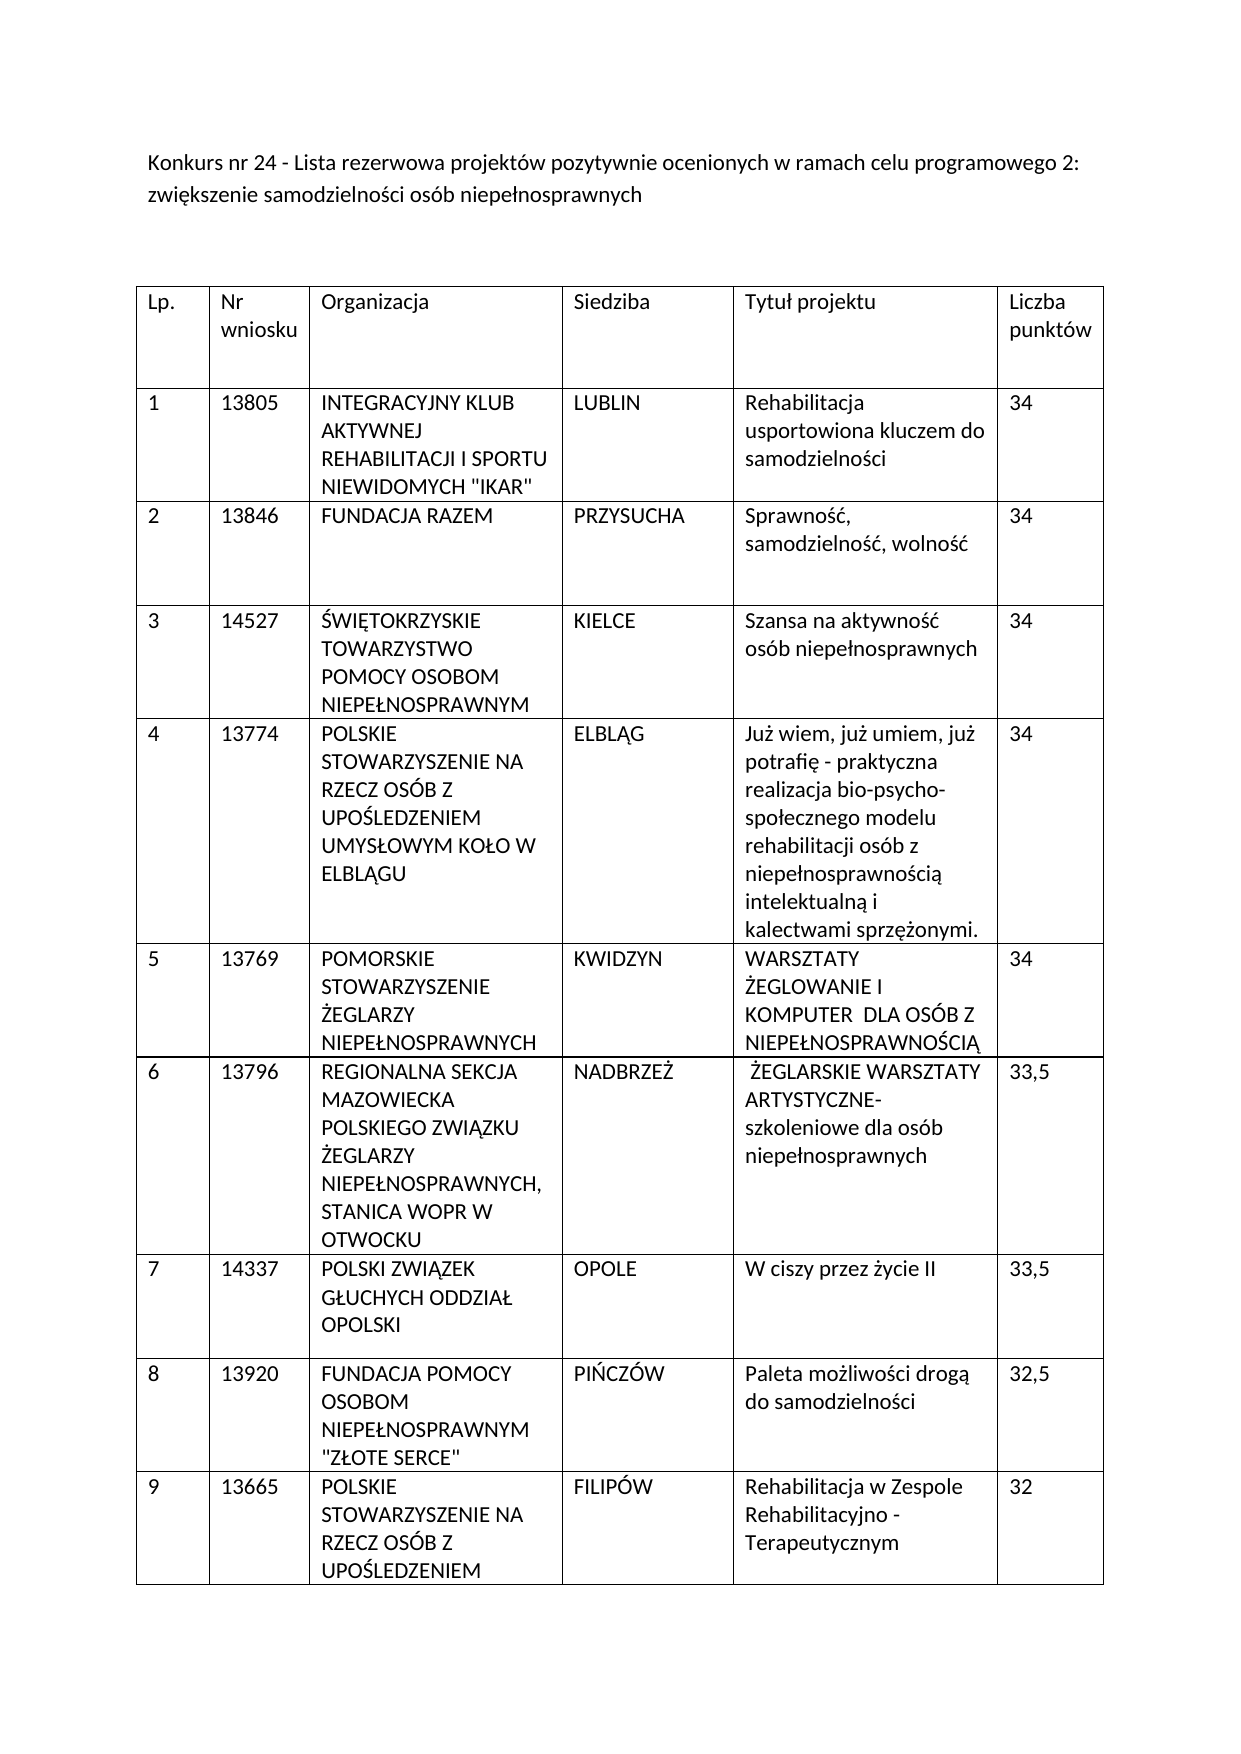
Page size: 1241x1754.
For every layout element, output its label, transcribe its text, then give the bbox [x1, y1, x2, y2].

table_cell PRZYSUCHA [563, 502, 733, 605]
table_cell Sprawność, samodzielność, wolność [734, 502, 997, 605]
table_cell 5 [137, 944, 209, 1056]
table_cell Szansa na aktywność osób niepełnosprawnych [734, 606, 997, 718]
table_cell 34 [998, 389, 1103, 501]
table_cell 9 [137, 1472, 209, 1584]
table_header Lp. [137, 287, 209, 387]
text Konkurs nr 24 - Lista rezerwowa projektów pozytywnie ocenionych w ramach celu programowego 2: zwiększenie samodzielności osób niepełnosprawnych [148, 148, 1093, 208]
table_cell 13769 [210, 944, 309, 1056]
table_header Nr wniosku [210, 287, 309, 387]
table_cell 34 [998, 502, 1103, 605]
table_header Liczba punktów [998, 287, 1103, 387]
table_cell FUNDACJA POMOCY OSOBOM NIEPEŁNOSPRAWNYM "ZŁOTE SERCE" [310, 1359, 562, 1471]
table_cell POMORSKIE STOWARZYSZENIE ŻEGLARZY NIEPEŁNOSPRAWNYCH [310, 944, 562, 1056]
table_cell Paleta możliwości drogą do samodzielności [734, 1359, 997, 1471]
table_cell OPOLE [563, 1255, 733, 1358]
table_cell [734, 1472, 997, 1584]
table_cell 33,5 [998, 1255, 1103, 1358]
table_cell ŻEGLARSKIE WARSZTATY ARTYSTYCZNE- szkoleniowe dla osób niepełnosprawnych [734, 1058, 997, 1253]
table_header Siedziba [563, 287, 733, 387]
table_cell 4 [137, 719, 209, 943]
table_cell 3 [137, 606, 209, 718]
table_cell 13665 [210, 1472, 309, 1584]
table_cell ELBLĄG [563, 719, 733, 943]
table_cell LUBLIN [563, 389, 733, 501]
table_cell PIŃCZÓW [563, 1359, 733, 1471]
table_cell 7 [137, 1255, 209, 1358]
table_header Tytuł projektu [734, 287, 997, 387]
table_cell KWIDZYN [563, 944, 733, 1056]
table_cell 6 [137, 1058, 209, 1253]
table_cell 34 [998, 944, 1103, 1056]
table_cell 2 [137, 502, 209, 605]
table_cell 33,5 [998, 1058, 1103, 1253]
table_cell 13805 [210, 389, 309, 501]
table_cell 14337 [210, 1255, 309, 1358]
table_cell 14527 [210, 606, 309, 718]
table_cell 1 [137, 389, 209, 501]
table_cell 32,5 [998, 1359, 1103, 1471]
table_cell 34 [998, 719, 1103, 943]
table_cell Rehabilitacja usportowiona kluczem do samodzielności [734, 389, 997, 501]
table_cell 8 [137, 1359, 209, 1471]
table_cell 13846 [210, 502, 309, 605]
table_cell FILIPÓW [563, 1472, 733, 1584]
table_cell FUNDACJA RAZEM [310, 502, 562, 605]
table_cell POLSKIE STOWARZYSZENIE NA RZECZ OSÓB Z UPOŚLEDZENIEM UMYSŁOWYM KOŁO W ELBLĄGU [310, 719, 562, 943]
table_cell WARSZTATY ŻEGLOWANIE I KOMPUTER DLA OSÓB Z NIEPEŁNOSPRAWNOŚCIĄ [734, 944, 997, 1056]
table_header Organizacja [310, 287, 562, 387]
table_cell INTEGRACYJNY KLUB AKTYWNEJ REHABILITACJI I SPORTU NIEWIDOMYCH "IKAR" [310, 389, 562, 501]
table_cell KIELCE [563, 606, 733, 718]
table_cell POLSKI ZWIĄZEK GŁUCHYCH ODDZIAŁ OPOLSKI [310, 1255, 562, 1358]
table_cell 13796 [210, 1058, 309, 1253]
table_cell 13920 [210, 1359, 309, 1471]
table_cell ŚWIĘTOKRZYSKIE TOWARZYSTWO POMOCY OSOBOM NIEPEŁNOSPRAWNYM [310, 606, 562, 718]
table_cell W ciszy przez życie II [734, 1255, 997, 1358]
table_cell 34 [998, 606, 1103, 718]
table_cell Już wiem, już umiem, już potrafię - praktyczna realizacja bio-psycho-społecznego modelu rehabilitacji osób z niepełnosprawnością intelektualną i kalectwami sprzężonymi. [734, 719, 997, 943]
table_cell NADBRZEŻ [563, 1058, 733, 1253]
table_cell REGIONALNA SEKCJA MAZOWIECKA POLSKIEGO ZWIĄZKU ŻEGLARZY NIEPEŁNOSPRAWNYCH, STANICA WOPR W OTWOCKU [310, 1058, 562, 1253]
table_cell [310, 1472, 562, 1584]
table_cell 32 [998, 1472, 1103, 1584]
table_cell 13774 [210, 719, 309, 943]
